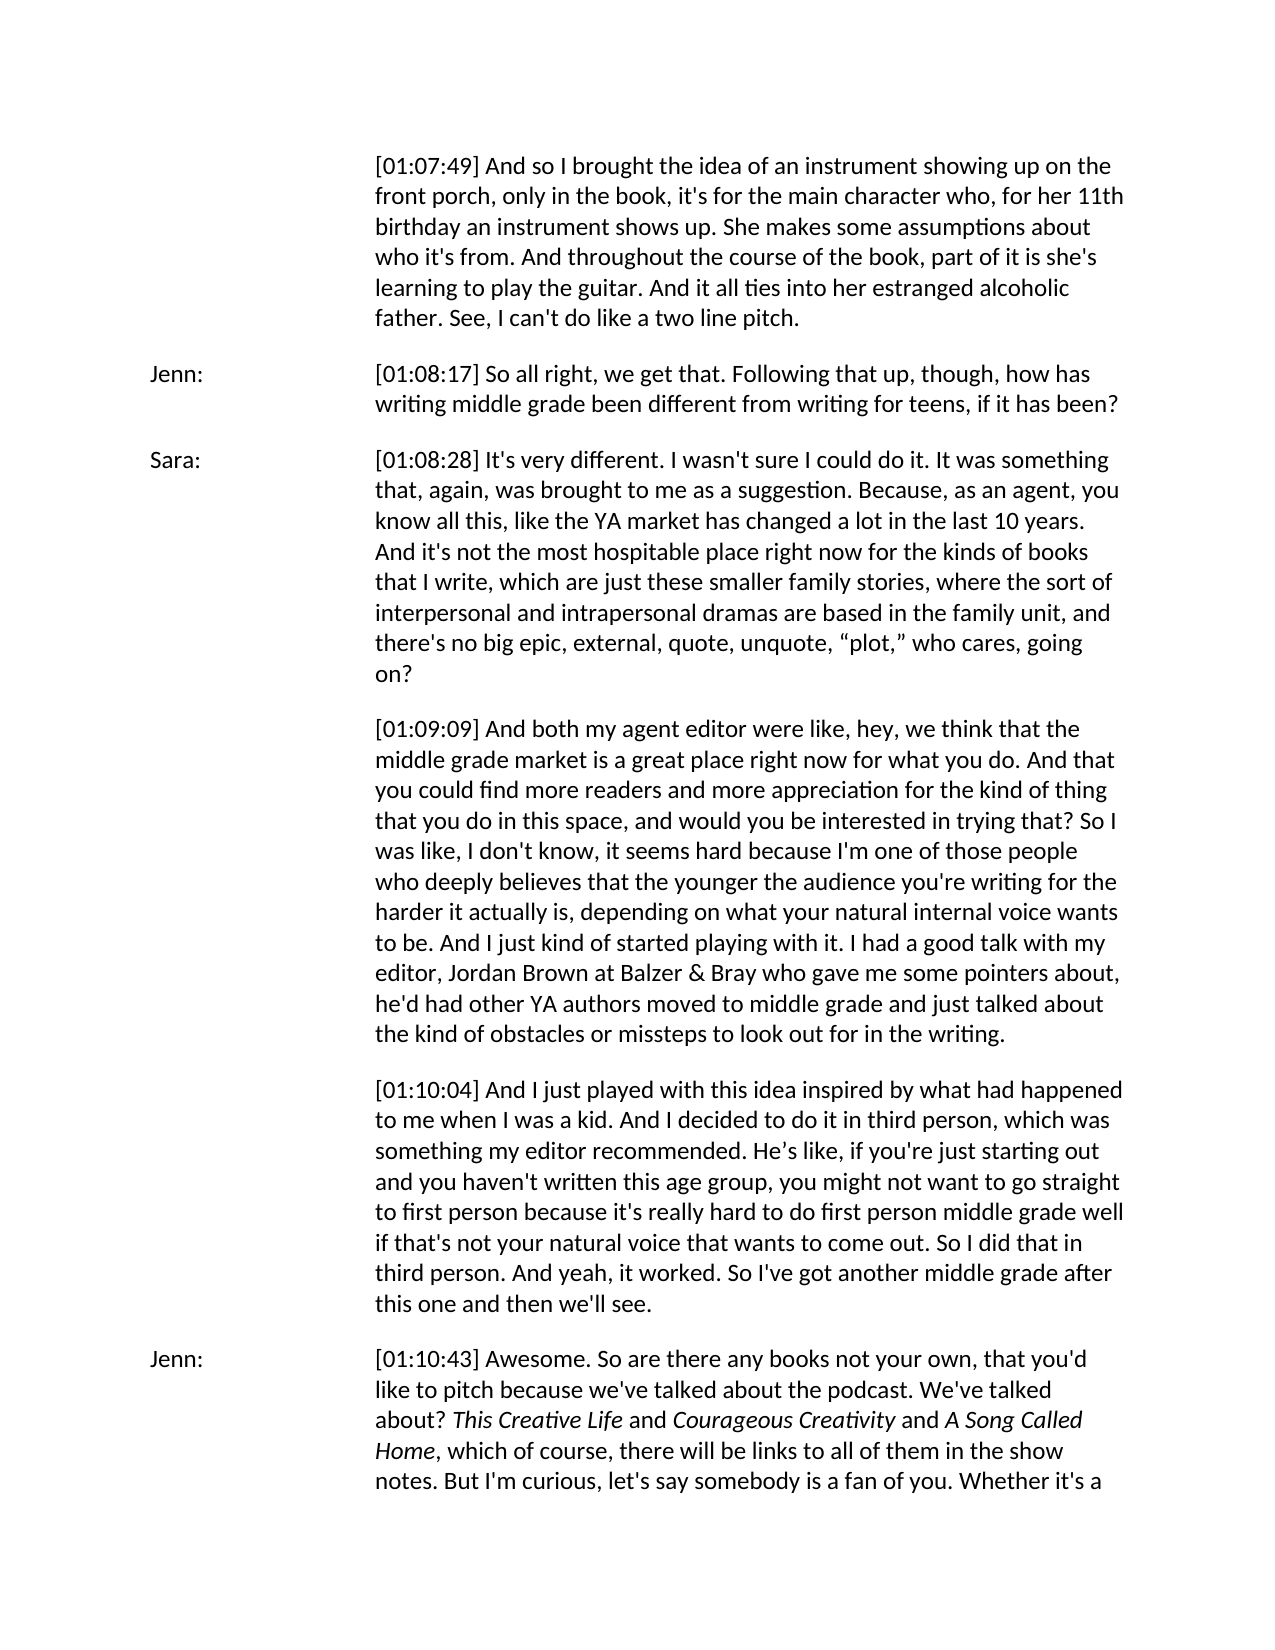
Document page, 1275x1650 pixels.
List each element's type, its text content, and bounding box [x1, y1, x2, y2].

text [150, 1343, 1125, 1496]
text Sara: [01:08:28] It's very different. I wasn't sure I could do it. It was something that, again, was brought to me as a suggestion. Because, as an agent, you know all this, like the YA market has changed a lot in the last 10 years. And it's not the most hospitable place right now for the kinds of books that I write, which are just these smaller family stories, where the sort of interpersonal and intrapersonal dramas are based in the family unit, and there's no big epic, external, quote, unquote, “plot,” who cares, going on? [150, 444, 1125, 688]
text [01:10:04] And I just played with this idea inspired by what had happened to me when I was a kid. And I decided to do it in third person, which was something my editor recommended. He’s like, if you're just starting out and you haven't written this age group, you might not want to go straight to first person because it's really hard to do first person middle grade well if that's not your natural voice that wants to come out. So I did that in third person. And yeah, it worked. So I've got another middle grade after this one and then we'll see. [150, 1074, 1125, 1318]
text [01:07:49] And so I brought the idea of an instrument showing up on the front porch, only in the book, it's for the main character who, for her 11th birthday an instrument shows up. She makes some assumptions about who it's from. And throughout the course of the book, part of it is she's learning to play the guitar. And it all ties into her estranged alcoholic father. See, I can't do like a two line pitch. [150, 150, 1125, 333]
text [01:09:09] And both my agent editor were like, hey, we think that the middle grade market is a great place right now for what you do. And that you could find more readers and more appreciation for the kind of thing that you do in this space, and would you be interested in trying that? So I was like, I don't know, it seems hard because I'm one of those people who deeply believes that the younger the audience you're writing for the harder it actually is, depending on what your natural internal voice wants to be. And I just kind of started playing with it. I had a good talk with my editor, Jordan Brown at Balzer & Bray who gave me some pointers about, he'd had other YA authors moved to middle grade and just talked about the kind of obstacles or missteps to look out for in the writing. [150, 713, 1125, 1049]
text Jenn: [01:08:17] So all right, we get that. Following that up, though, how has writing middle grade been different from writing for teens, if it has been? [150, 358, 1125, 419]
